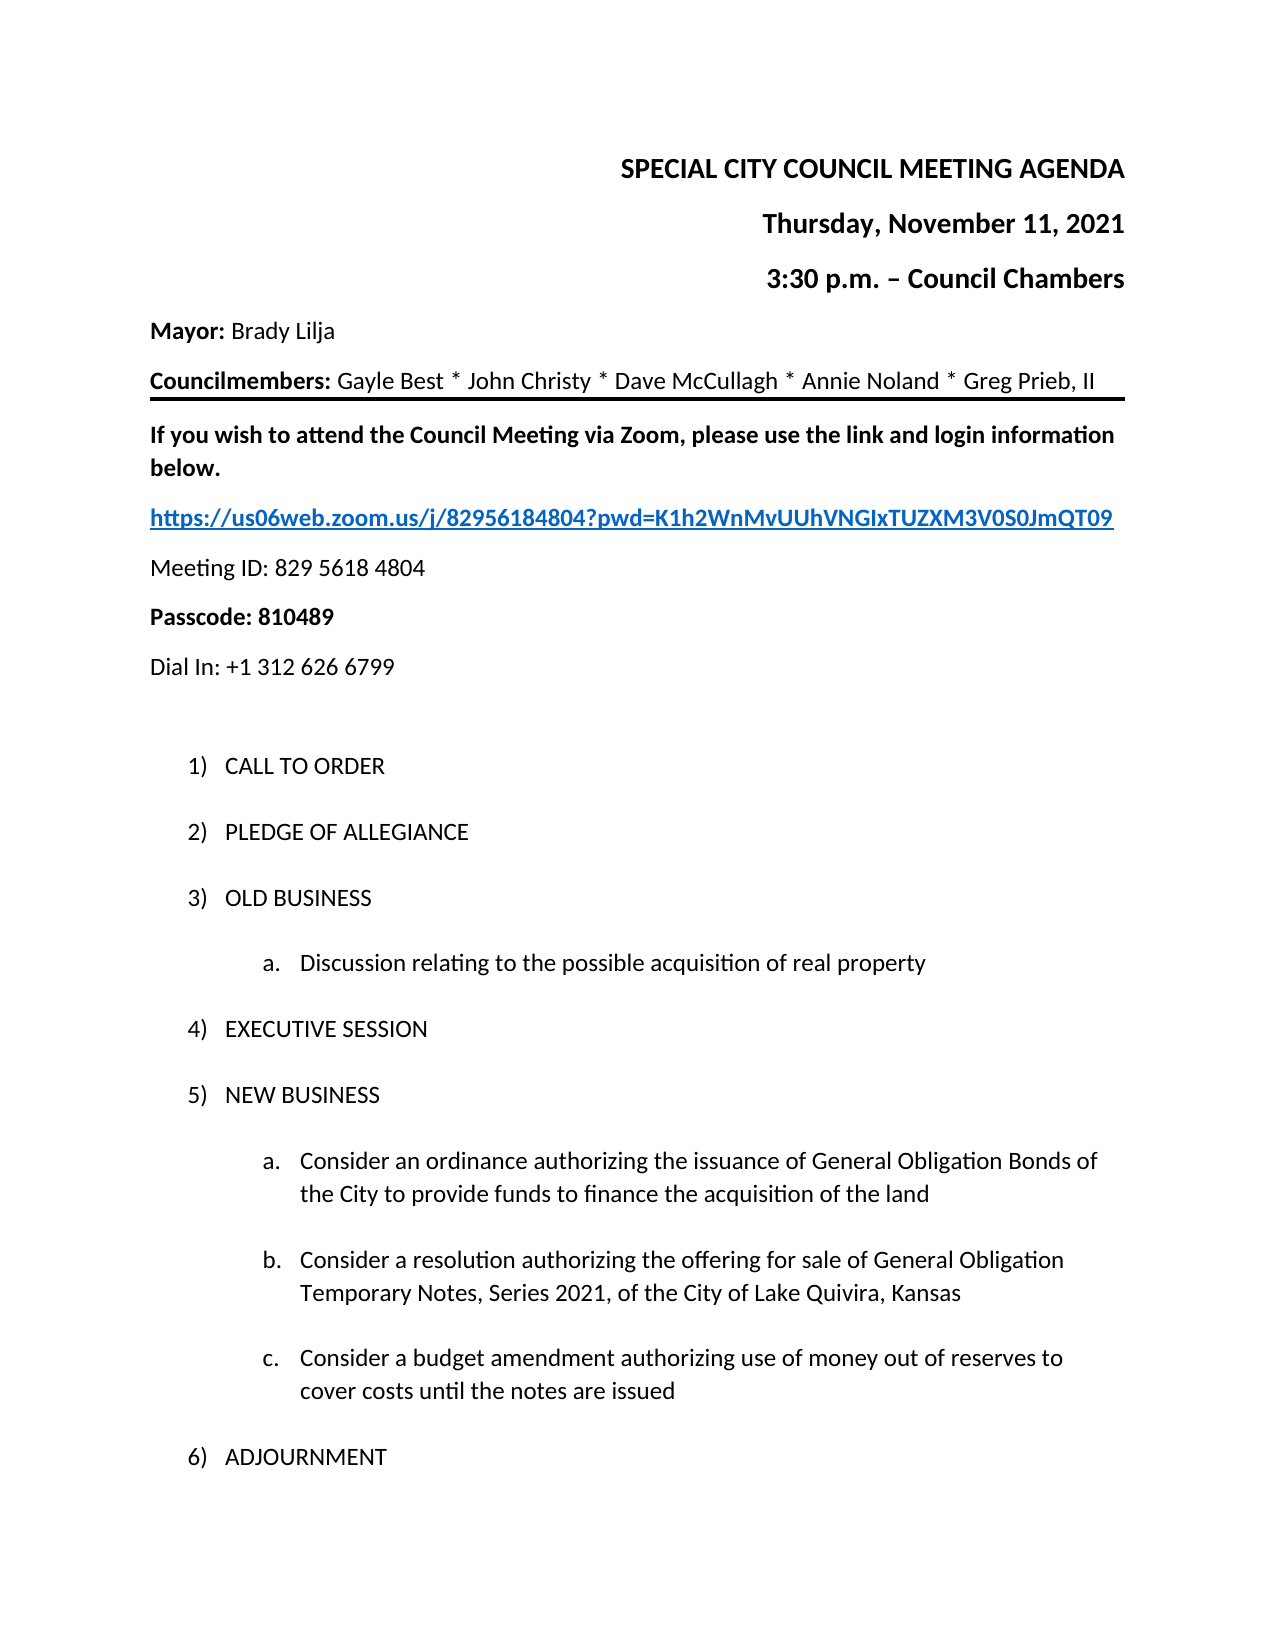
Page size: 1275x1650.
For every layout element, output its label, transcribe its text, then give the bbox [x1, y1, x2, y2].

text https://us06web.zoom.us/j/82956184804?pwd=K1h2WnMvUUhVNGIxTUZXM3V0S0JmQT09 [150, 502, 1125, 533]
list Discussion relating to the possible acquisition of real property [262, 948, 1125, 978]
list OLD BUSINESS [187, 882, 1125, 912]
list NEW BUSINESS [187, 1079, 1125, 1110]
text Mayor: Brady Lilja [150, 315, 1125, 346]
text Councilmembers: Gayle Best * John Christy * Dave McCullagh * Annie Noland * Greg Prieb, II [150, 365, 1125, 397]
list Consider an ordinance authorizing the issuance of General Obligation Bonds of the City to provide funds to finance the acquisition of the land [262, 1145, 1125, 1208]
text SPECIAL CITY COUNCIL MEETING AGENDA [150, 150, 1125, 186]
list PLEDGE OF ALLEGIANCE [187, 816, 1125, 846]
text Dial In: +1 312 626 6799 [150, 651, 1125, 681]
list CALL TO ORDER [187, 750, 1125, 781]
text Passcode: 810489 [150, 601, 1125, 632]
list Consider a budget amendment authorizing use of money out of reserves to cover costs until the notes are issued [262, 1343, 1125, 1406]
list Consider a resolution authorizing the offering for sale of General Obligation Temporary Notes, Series 2021, of the City of Lake Quivira, Kansas [262, 1244, 1125, 1307]
text If you wish to attend the Council Meeting via Zoom, please use the link and login information below. [150, 420, 1125, 483]
text 3:30 p.m. – Council Chambers [150, 260, 1125, 296]
list EXECUTIVE SESSION [187, 1013, 1125, 1044]
text Thursday, November 11, 2021 [150, 205, 1125, 241]
text Meeting ID: 829 5618 4804 [150, 552, 1125, 582]
list ADJOURNMENT [187, 1441, 1125, 1472]
